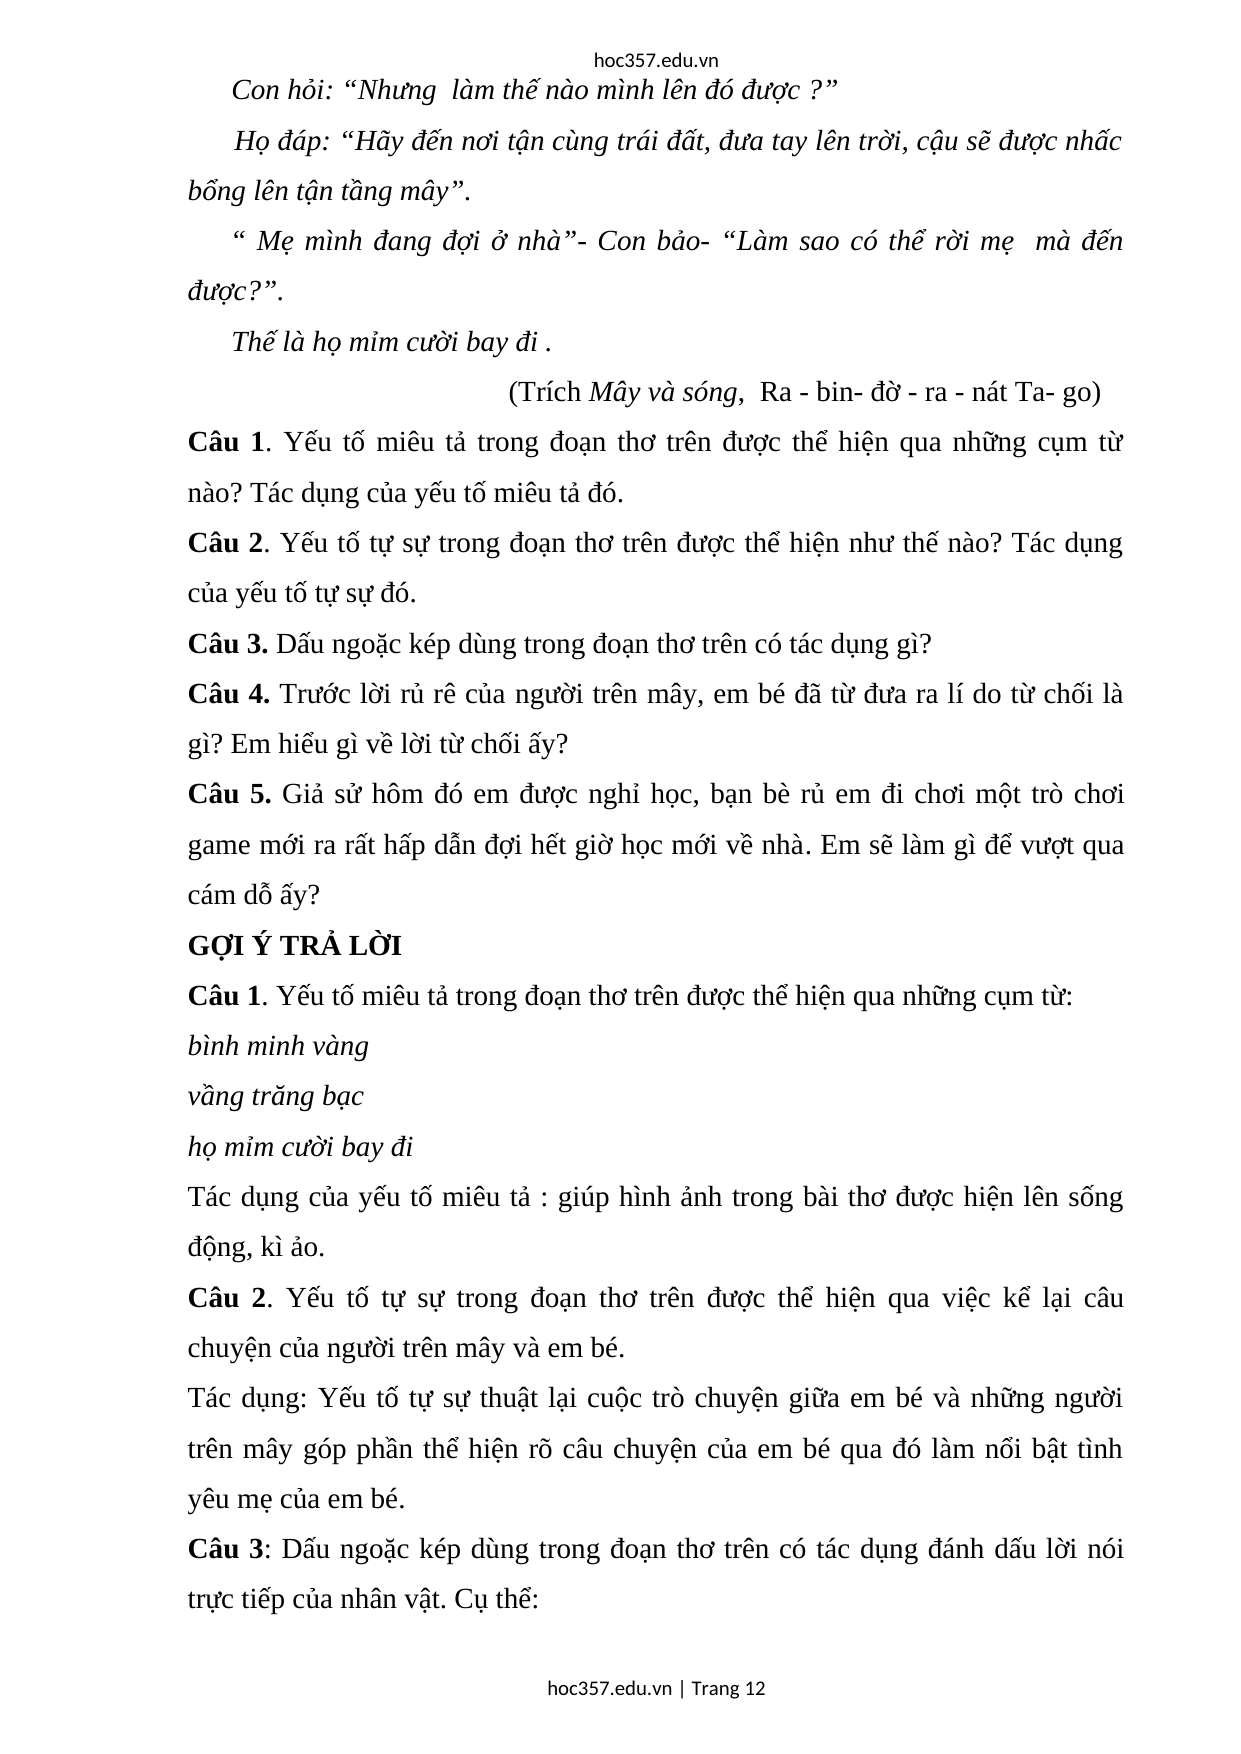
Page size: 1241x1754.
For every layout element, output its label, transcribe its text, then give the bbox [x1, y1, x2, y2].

text Câu 3: Dấu ngoặc kép dùng trong đoạn thơ trên có tác dụng đánh dấu lời nói trực tiếp của nhân vật. Cụ thể: [187, 1531, 1125, 1615]
text Tác dụng: Yếu tố tự sự thuật lại cuộc trò chuyện giữa em bé và những người trên mây góp phần thể hiện rõ câu chuyện của em bé qua đó làm nổi bật tình yêu mẹ của em bé. [187, 1380, 1125, 1514]
text họ mỉm cười bay đi [187, 1129, 1125, 1162]
text bình minh vàng [187, 1028, 1125, 1062]
text Câu 3. Dấu ngoặc kép dùng trong đoạn thơ trên có tác dụng gì? [187, 626, 1125, 659]
text Câu 5. Giả sử hôm đó em được nghỉ học, bạn bè rủ em đi chơi một trò chơi game mới ra rất hấp dẫn đợi hết giờ học mới về nhà. Em sẽ làm gì để vượt qua cám dỗ ấy? [187, 777, 1125, 911]
text vầng trăng bạc [187, 1078, 1125, 1112]
text Câu 4. Trước lời rủ rê của người trên mây, em bé đã từ đưa ra lí do từ chối là gì? Em hiểu gì về lời từ chối ấy? [187, 676, 1125, 760]
text Câu 2. Yếu tố tự sự trong đoạn thơ trên được thể hiện như thế nào? Tác dụng của yếu tố tự sự đó. [187, 525, 1125, 609]
text GỢI Ý TRẢ LỜI [187, 928, 1125, 961]
text Tác dụng của yếu tố miêu tả : giúp hình ảnh trong bài thơ được hiện lên sống động, kì ảo. [187, 1179, 1125, 1263]
text Câu 2. Yếu tố tự sự trong đoạn thơ trên được thể hiện qua việc kể lại câu chuyện của người trên mây và em bé. [187, 1280, 1125, 1364]
text Câu 1. Yếu tố miêu tả trong đoạn thơ trên được thể hiện qua những cụm từ nào? Tác dụng của yếu tố miêu tả đó. [187, 424, 1125, 508]
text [187, 72, 1125, 408]
text Câu 1. Yếu tố miêu tả trong đoạn thơ trên được thể hiện qua những cụm từ: [187, 978, 1125, 1011]
